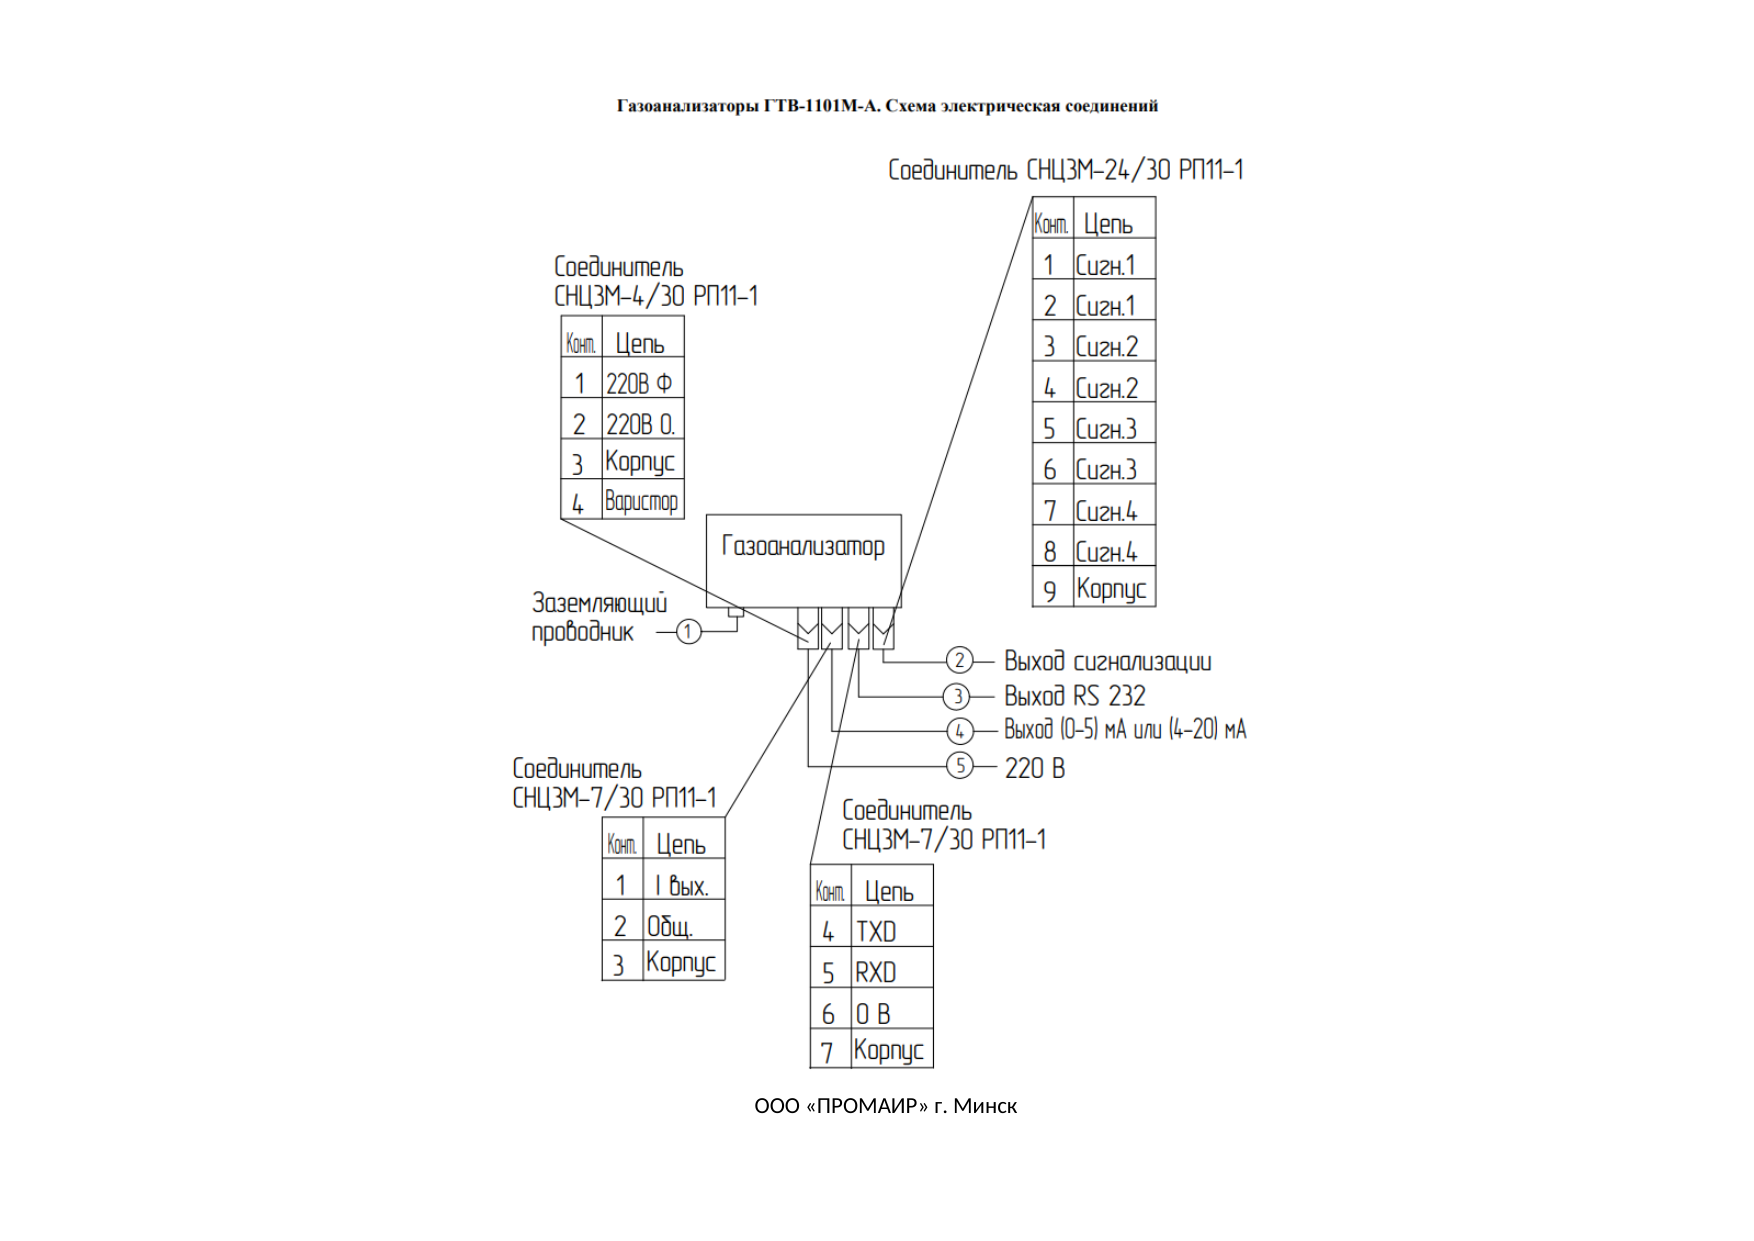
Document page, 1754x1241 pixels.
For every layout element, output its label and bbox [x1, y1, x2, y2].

picture [508, 91, 1264, 1083]
